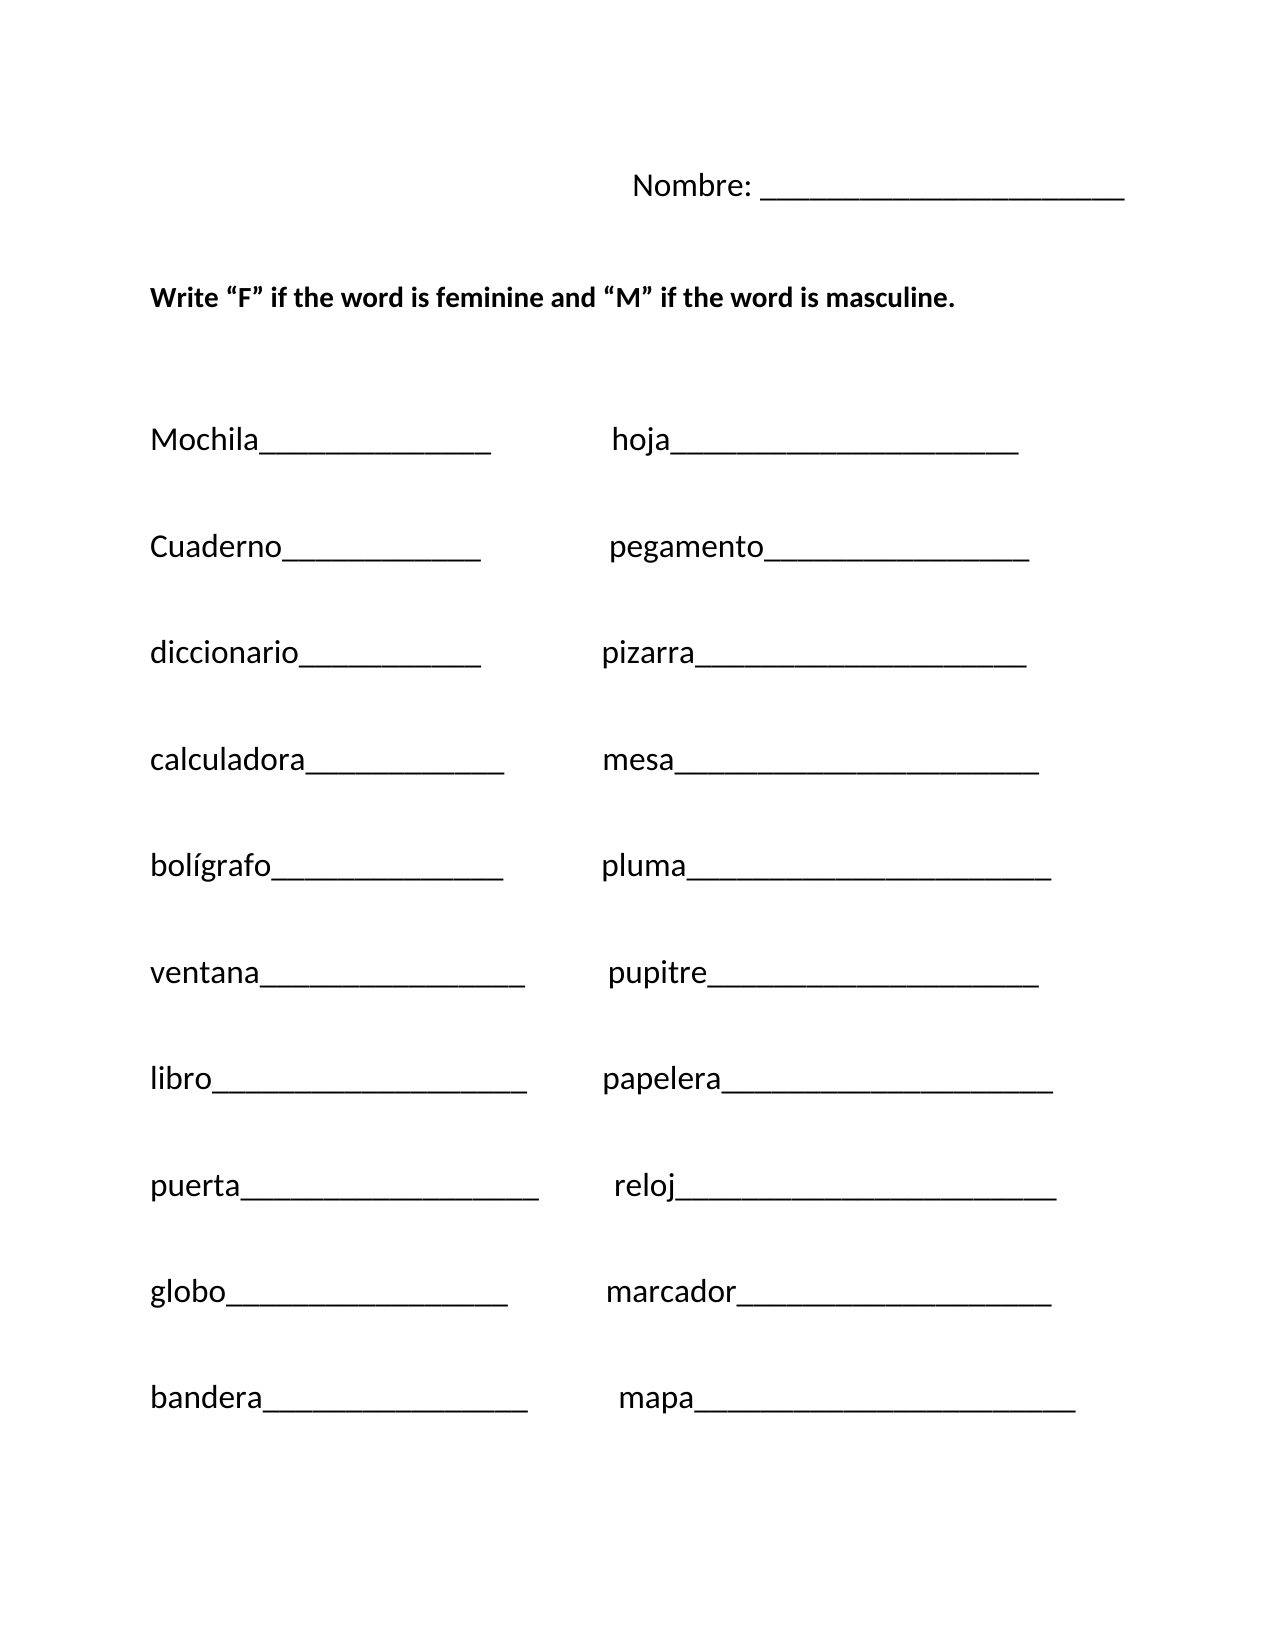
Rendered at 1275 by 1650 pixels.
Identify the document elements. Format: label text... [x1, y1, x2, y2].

text Cuaderno____________ pegamento________________ [150, 525, 1125, 566]
text Mochila______________ hoja_____________________ [150, 418, 1125, 459]
text bandera________________ mapa_______________________ [150, 1376, 1125, 1417]
text Nombre: ______________________ [150, 164, 1125, 205]
text calculadora____________ mesa______________________ [150, 738, 1125, 778]
text puerta__________________ reloj_______________________ [150, 1163, 1125, 1204]
text bolígrafo______________ pluma______________________ [150, 844, 1125, 885]
text ventana________________ pupitre____________________ [150, 951, 1125, 991]
text Write “F” if the word is feminine and “M” if the word is masculine. [150, 279, 1125, 314]
text libro___________________ papelera____________________ [150, 1057, 1125, 1098]
text globo_________________ marcador___________________ [150, 1270, 1125, 1311]
text diccionario___________ pizarra____________________ [150, 631, 1125, 672]
